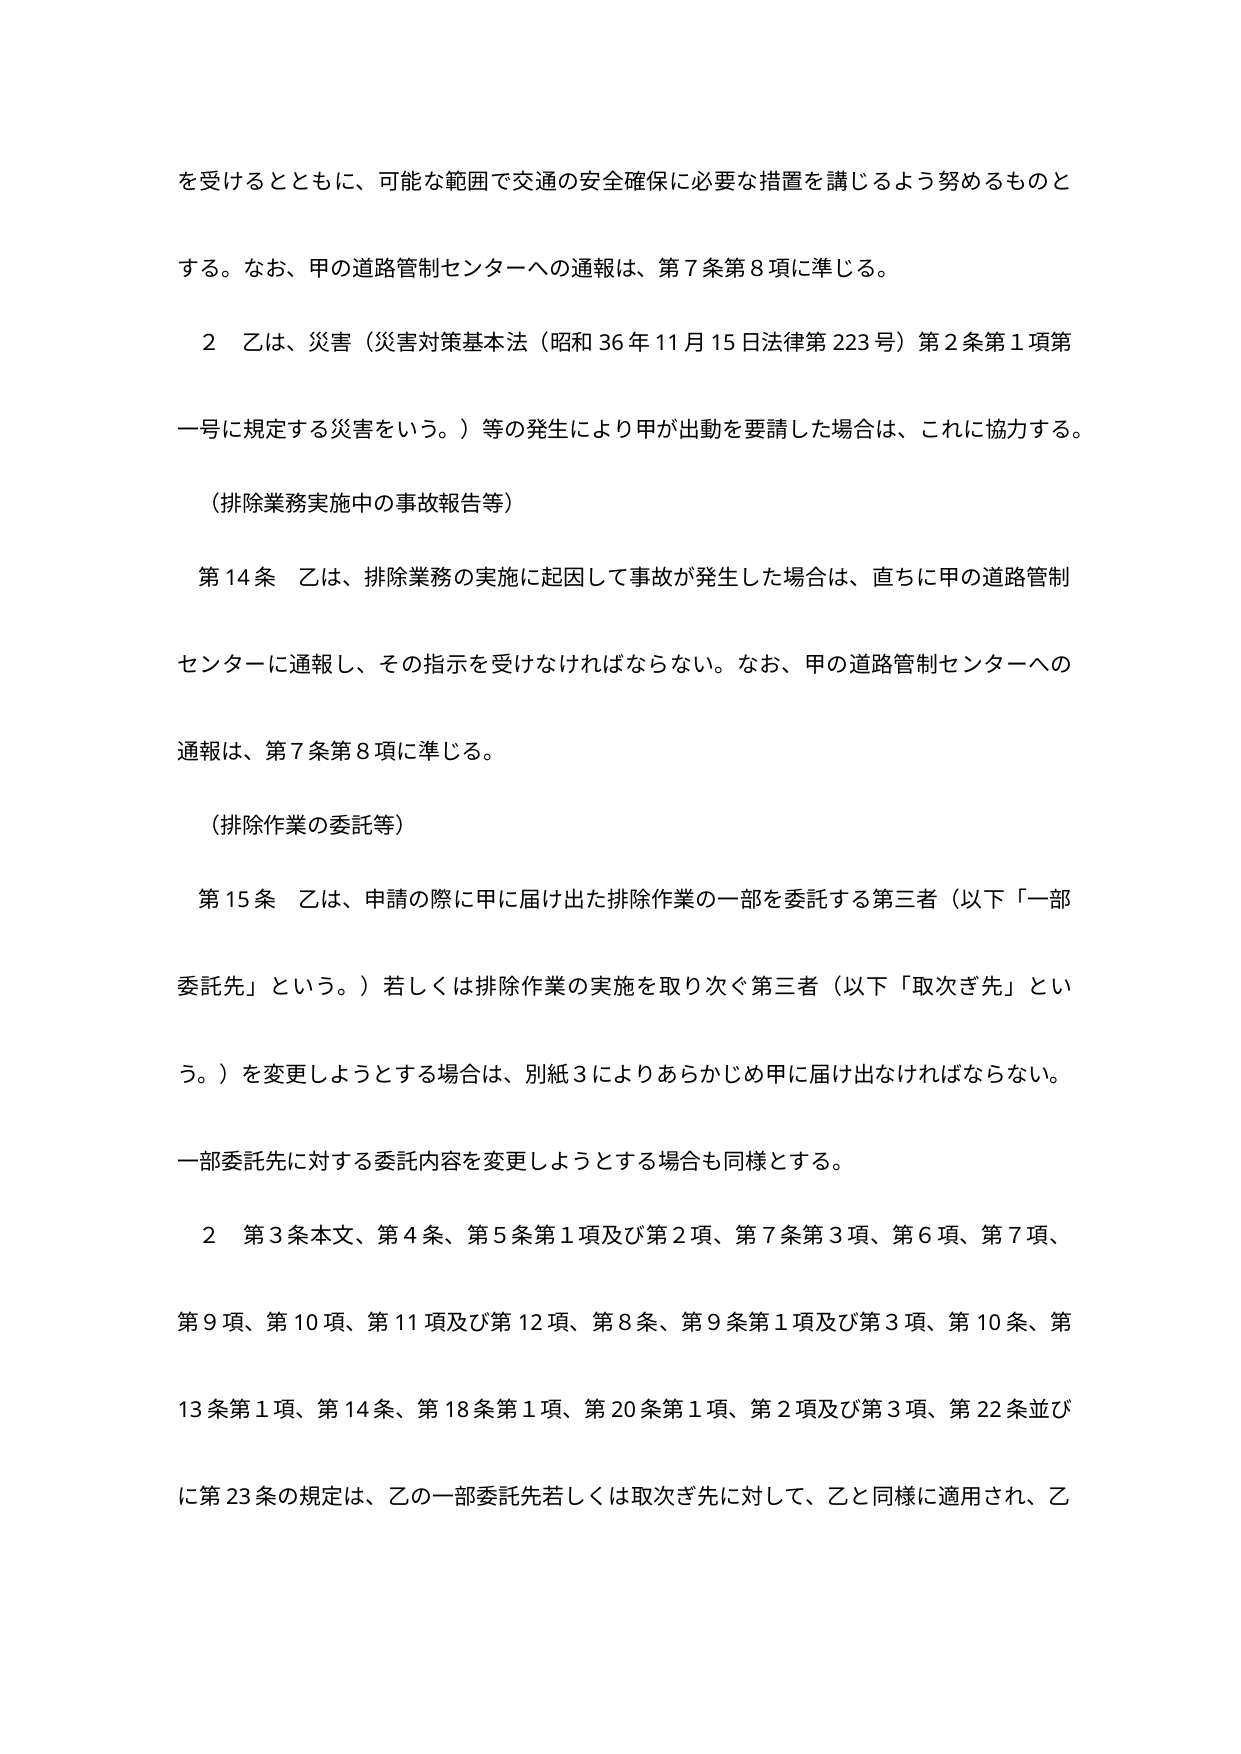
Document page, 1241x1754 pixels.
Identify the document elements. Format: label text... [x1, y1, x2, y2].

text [177, 150, 1072, 296]
text 第14条 乙は、排除業務の実施に起因して事故が発生した場合は、直ちに甲の道路管制センターに通報し、その指示を受けなければならない。なお、甲の道路管制センターへの通報は、第７条第８項に準じる。 [177, 547, 1072, 779]
text 第15条 乙は、申請の際に甲に届け出た排除作業の一部を委託する第三者（以下「一部委託先」という。）若しくは排除作業の実施を取り次ぐ第三者（以下「取次ぎ先」という。）を変更しようとする場合は、別紙３によりあらかじめ甲に届け出なければならない。一部委託先に対する委託内容を変更しようとする場合も同様とする。 [177, 869, 1072, 1189]
text （排除業務実施中の事故報告等） [177, 473, 1072, 531]
text （排除作業の委託等） [177, 795, 1072, 853]
text ２ 乙は、災害（災害対策基本法（昭和36年11月15日法律第223号）第２条第１項第一号に規定する災害をいう。）等の発生により甲が出動を要請した場合は、これに協力する。 [177, 312, 1072, 457]
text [177, 1204, 1072, 1524]
